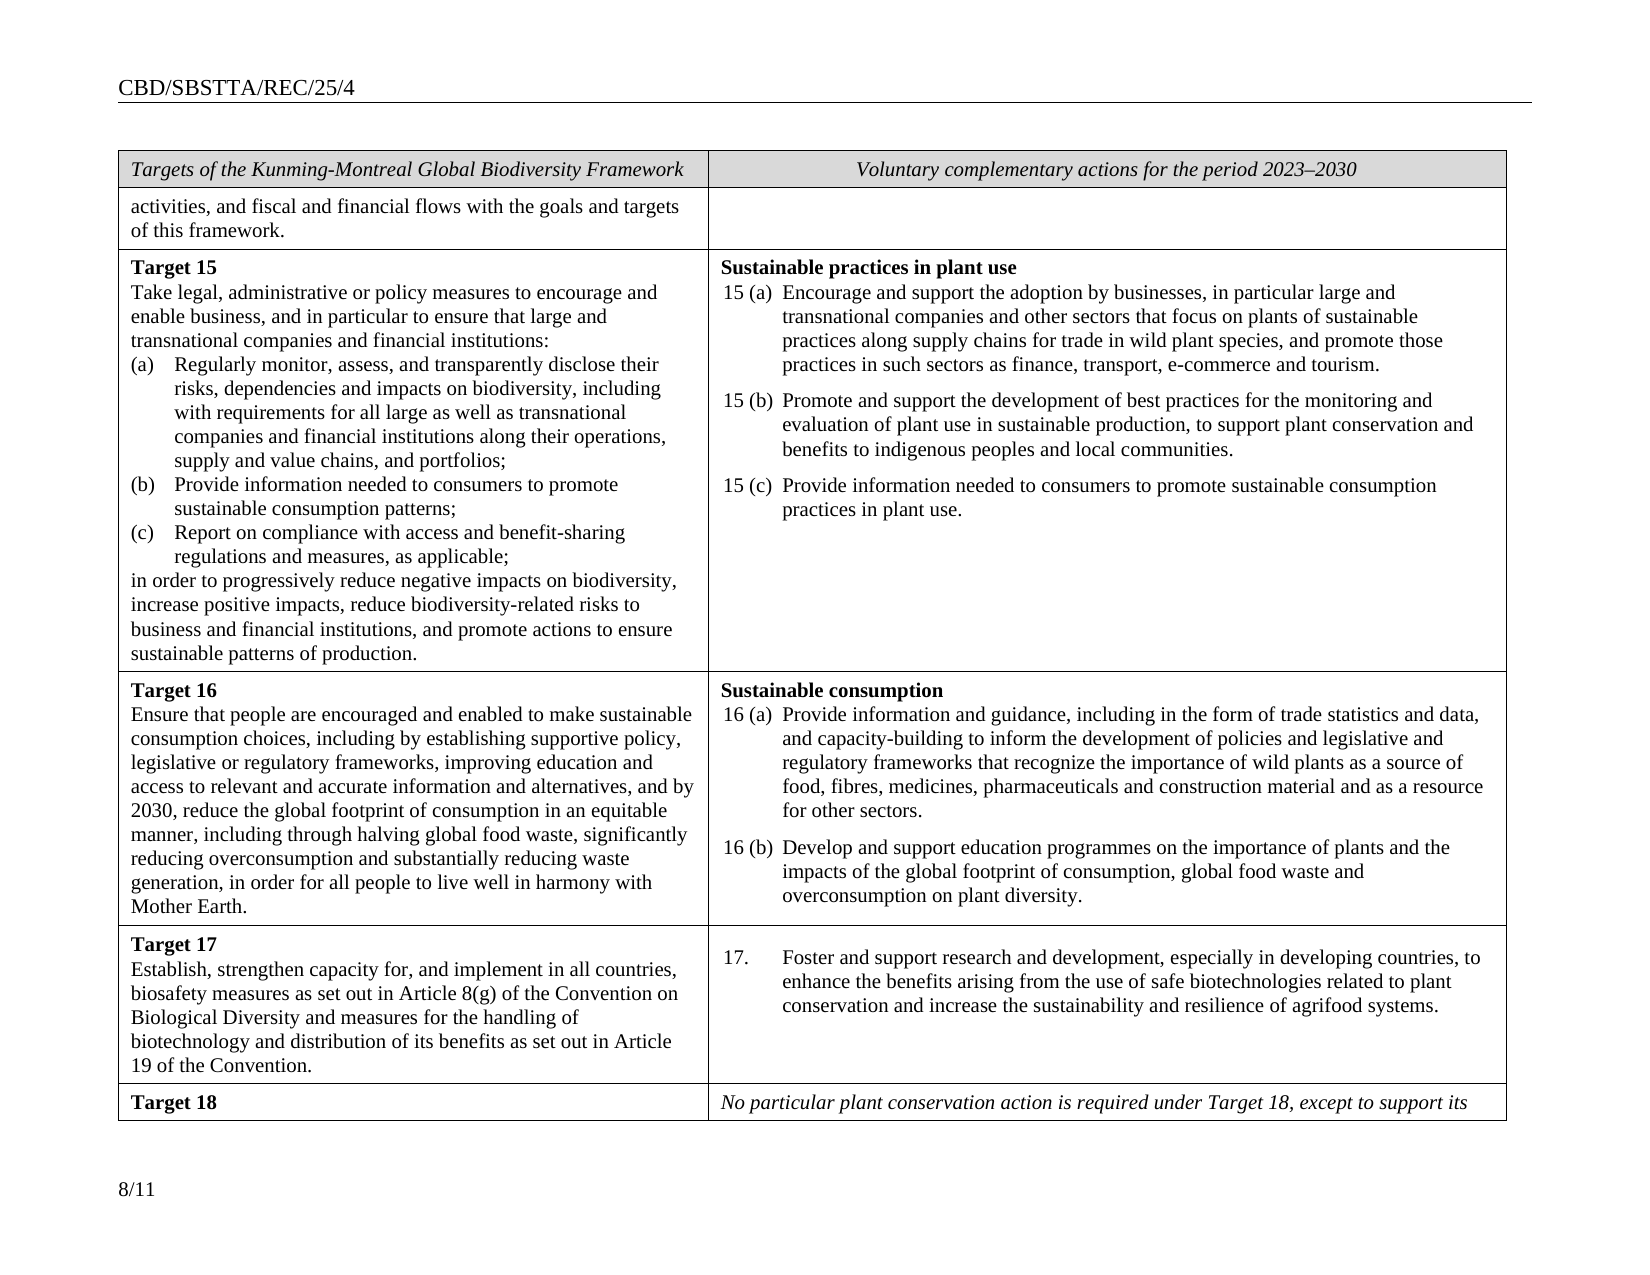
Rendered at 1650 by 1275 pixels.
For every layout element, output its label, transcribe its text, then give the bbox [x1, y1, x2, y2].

table_cell Target 16 Ensure that people are encouraged and enabled to make sustainable consumption choices, including by establishing supportive policy, legislative or regulatory frameworks, improving education and access to relevant and accurate information and alternatives, and by 2030, reduce the global footprint of consumption in an equitable manner, including through halving global food waste, significantly reducing overconsumption and substantially reducing waste generation, in order for all people to live well in harmony with Mother Earth. [119, 672, 708, 925]
table_cell Sustainable practices in plant use 15 (a) Encourage and support the adoption by businesses, in particular large and transnational companies and other sectors that focus on plants of sustainable practices along supply chains for trade in wild plant species, and promote those practices in such sectors as finance, transport, e-commerce and tourism. 15 (b) Promote and support the development of best practices for the monitoring and evaluation of plant use in sustainable production, to support plant conservation and benefits to indigenous peoples and local communities. 15 (c) Provide information needed to consumers to promote sustainable consumption practices in plant use. [709, 250, 1506, 671]
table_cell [119, 188, 708, 248]
table_cell Target 17 Establish, strengthen capacity for, and implement in all countries, biosafety measures as set out in Article 8(g) of the Convention on Biological Diversity and measures for the handling of biotechnology and distribution of its benefits as set out in Article 19 of the Convention. [119, 926, 708, 1083]
table_header Voluntary complementary actions for the period 2023–2030 [709, 151, 1506, 187]
table_cell Target 15 Take legal, administrative or policy measures to encourage and enable business, and in particular to ensure that large and transnational companies and financial institutions: (a) Regularly monitor, assess, and transparently disclose their risks, dependencies and impacts on biodiversity, including with requirements for all large as well as transnational companies and financial institutions along their operations, supply and value chains, and portfolios; (b) Provide information needed to consumers to promote sustainable consumption patterns; (c) Report on compliance with access and benefit-sharing regulations and measures, as applicable; in order to progressively reduce negative impacts on biodiversity, increase positive impacts, reduce biodiversity-related risks to business and financial institutions, and promote actions to ensure sustainable patterns of production. [119, 250, 708, 671]
table_cell Sustainable consumption 16 (a) Provide information and guidance, including in the form of trade statistics and data, and capacity-building to inform the development of policies and legislative and regulatory frameworks that recognize the importance of wild plants as a source of food, fibres, medicines, pharmaceuticals and construction material and as a resource for other sectors. 16 (b) Develop and support education programmes on the importance of plants and the impacts of the global footprint of consumption, global food waste and overconsumption on plant diversity. [709, 672, 1506, 925]
table_cell 17. Foster and support research and development, especially in developing countries, to enhance the benefits arising from the use of safe biotechnologies related to plant conservation and increase the sustainability and resilience of agrifood systems. [709, 926, 1506, 1083]
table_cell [709, 1084, 1506, 1120]
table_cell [119, 1084, 708, 1120]
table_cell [709, 188, 1506, 248]
table_header Targets of the Kunming-Montreal Global Biodiversity Framework [119, 151, 708, 187]
